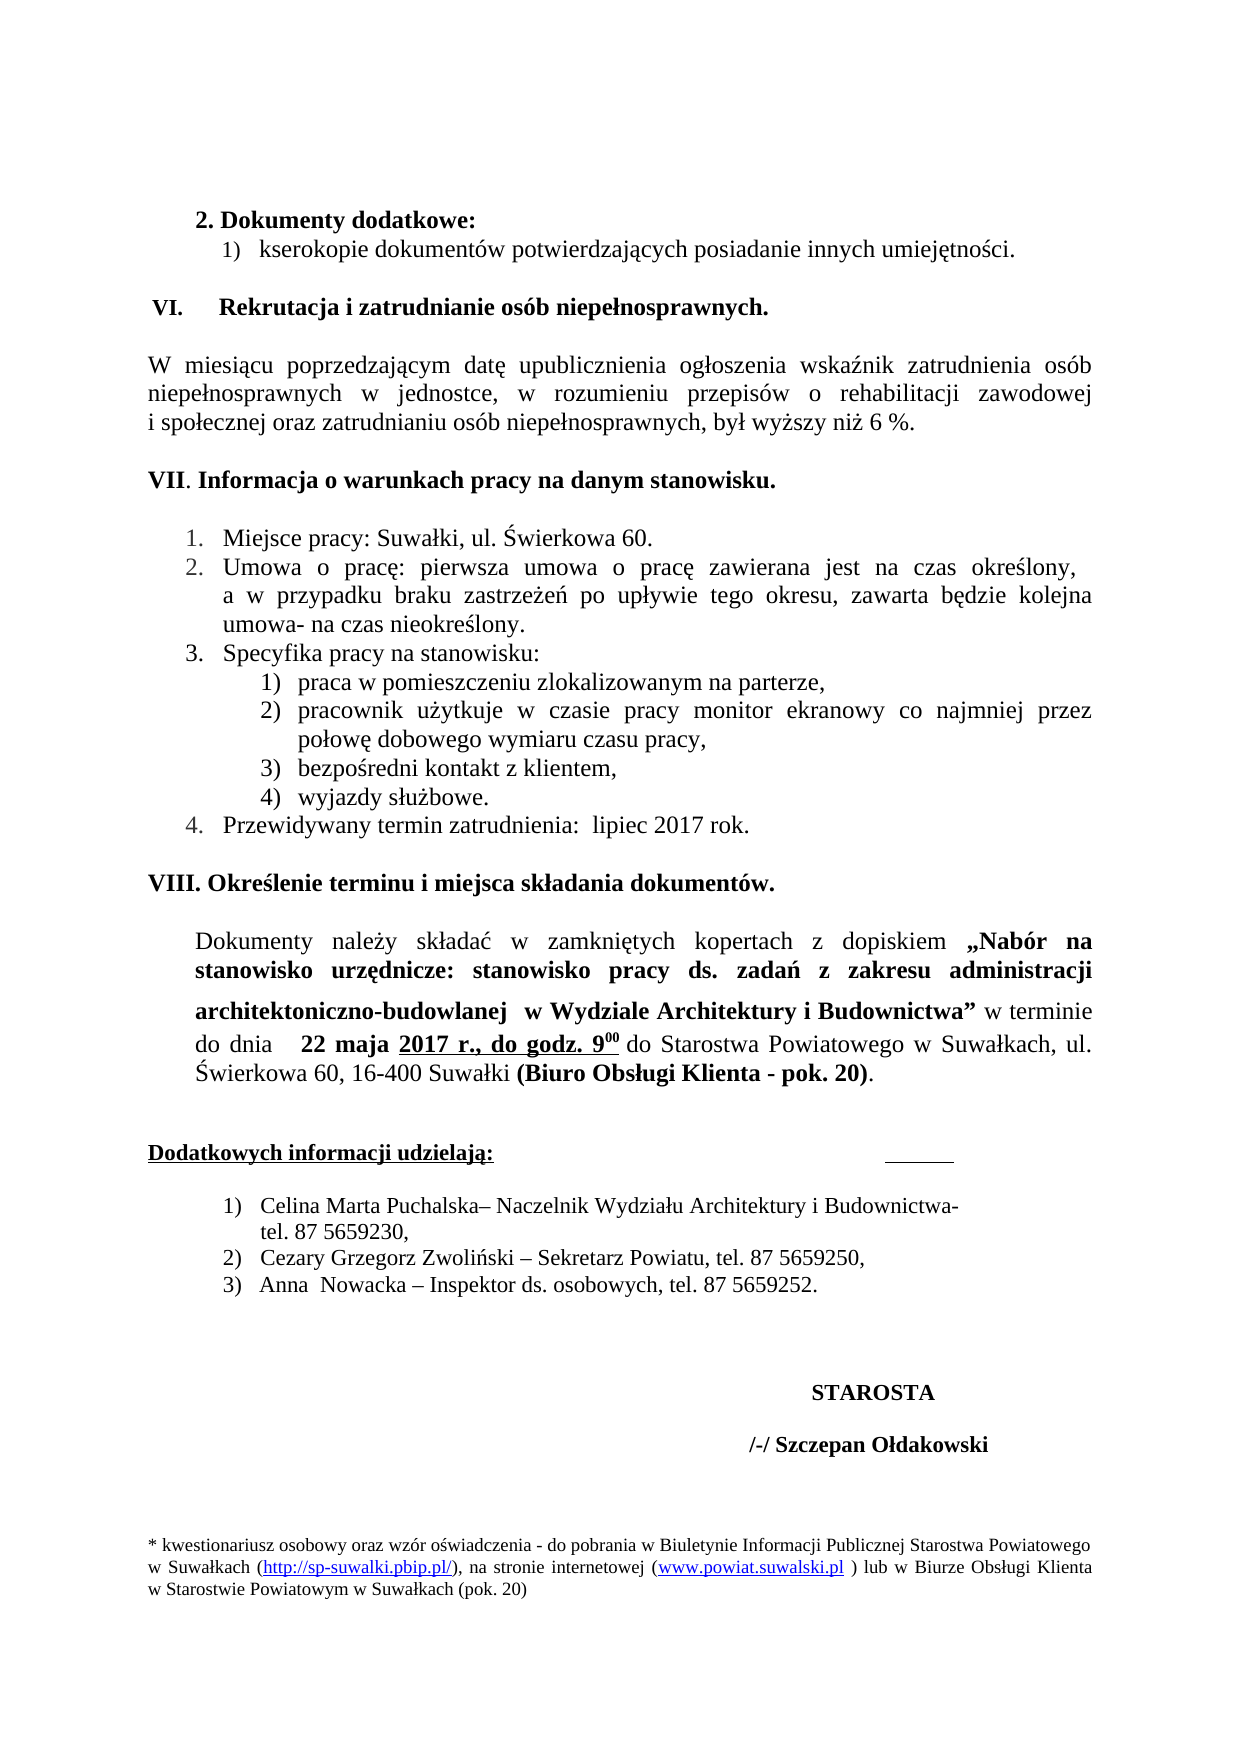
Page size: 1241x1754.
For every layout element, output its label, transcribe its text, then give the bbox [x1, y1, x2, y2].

subtitle VIII. Określenie terminu i miejsca składania dokumentów. [148, 868, 1093, 897]
text * kwestionariusz osobowy oraz wzór oświadczenia - do pobrania w Biuletynie Informacji Publicznej Starostwa Powiatowego w Suwałkach (http://sp-suwalki.pbip.pl/), na stronie internetowej (www.powiat.suwalski.pl ) lub w Biurze Obsługi Klienta w Starostwie Powiatowym w Suwałkach (pok. 20) [148, 1534, 1093, 1599]
list pracownik użytkuje w czasie pracy monitor ekranowy co najmniej przez połowę dobowego wymiaru czasu pracy, [260, 696, 1093, 753]
text W miesiącu poprzedzającym datę upublicznienia ogłoszenia wskaźnik zatrudnienia osób niepełnosprawnych w jednostce, w rozumieniu przepisów o rehabilitacji zawodowej i społecznej oraz zatrudnianiu osób niepełnosprawnych, był wyższy niż 6 %. [148, 350, 1093, 436]
list praca w pomieszczeniu zlokalizowanym na parterze, [260, 667, 1093, 696]
text VII. Informacja o warunkach pracy na danym stanowisku. [148, 465, 1093, 494]
text STAROSTA [738, 1379, 1093, 1405]
subtitle 3) Anna Nowacka – Inspektor ds. osobowych, tel. 87 5659252. [223, 1271, 1093, 1297]
list Rekrutacja i zatrudnianie osób niepełnosprawnych. [183, 292, 1093, 321]
list kserokopie dokumentów potwierdzających posiadanie innych umiejętności. [221, 234, 1093, 263]
list Umowa o pracę: pierwsza umowa o pracę zawierana jest na czas określony, a w przypadku braku zastrzeżeń po upływie tego okresu, zawarta będzie kolejna umowa- na czas nieokreślony. [185, 552, 1093, 638]
text 2. Dokumenty dodatkowe: [148, 205, 1093, 234]
list wyjazdy służbowe. [260, 782, 1093, 811]
subtitle Dodatkowych informacji udzielają: [148, 1139, 1093, 1165]
list Miejsce pracy: Suwałki, ul. Świerkowa 60. [185, 523, 1093, 552]
list bezpośredni kontakt z klientem, [260, 753, 1093, 782]
subtitle Dokumenty należy składać w zamkniętych kopertach z dopiskiem „Nabór na stanowisko urzędnicze: stanowisko pracy ds. zadań z zakresu administracji architektoniczno-budowlanej w Wydziale Architektury i Budownictwa” w terminie do dnia 22 maja 2017 r., do godz. 900 do Starostwa Powiatowego w Suwałkach, ul. Świerkowa 60, 16-400 Suwałki (Biuro Obsługi Klienta - pok. 20). [195, 926, 1093, 1086]
subtitle Cezary Grzegorz Zwoliński – Sekretarz Powiatu, tel. 87 5659250, [223, 1244, 1093, 1271]
text /-/ Szczepan Ołdakowski [664, 1431, 1093, 1458]
list Przewidywany termin zatrudnienia: lipiec 2017 rok. [185, 811, 1093, 839]
list Specyfika pracy na stanowisku: [185, 638, 1093, 667]
subtitle Celina Marta Puchalska– Naczelnik Wydziału Architektury i Budownictwa- tel. 87 5659230, [223, 1192, 1093, 1244]
